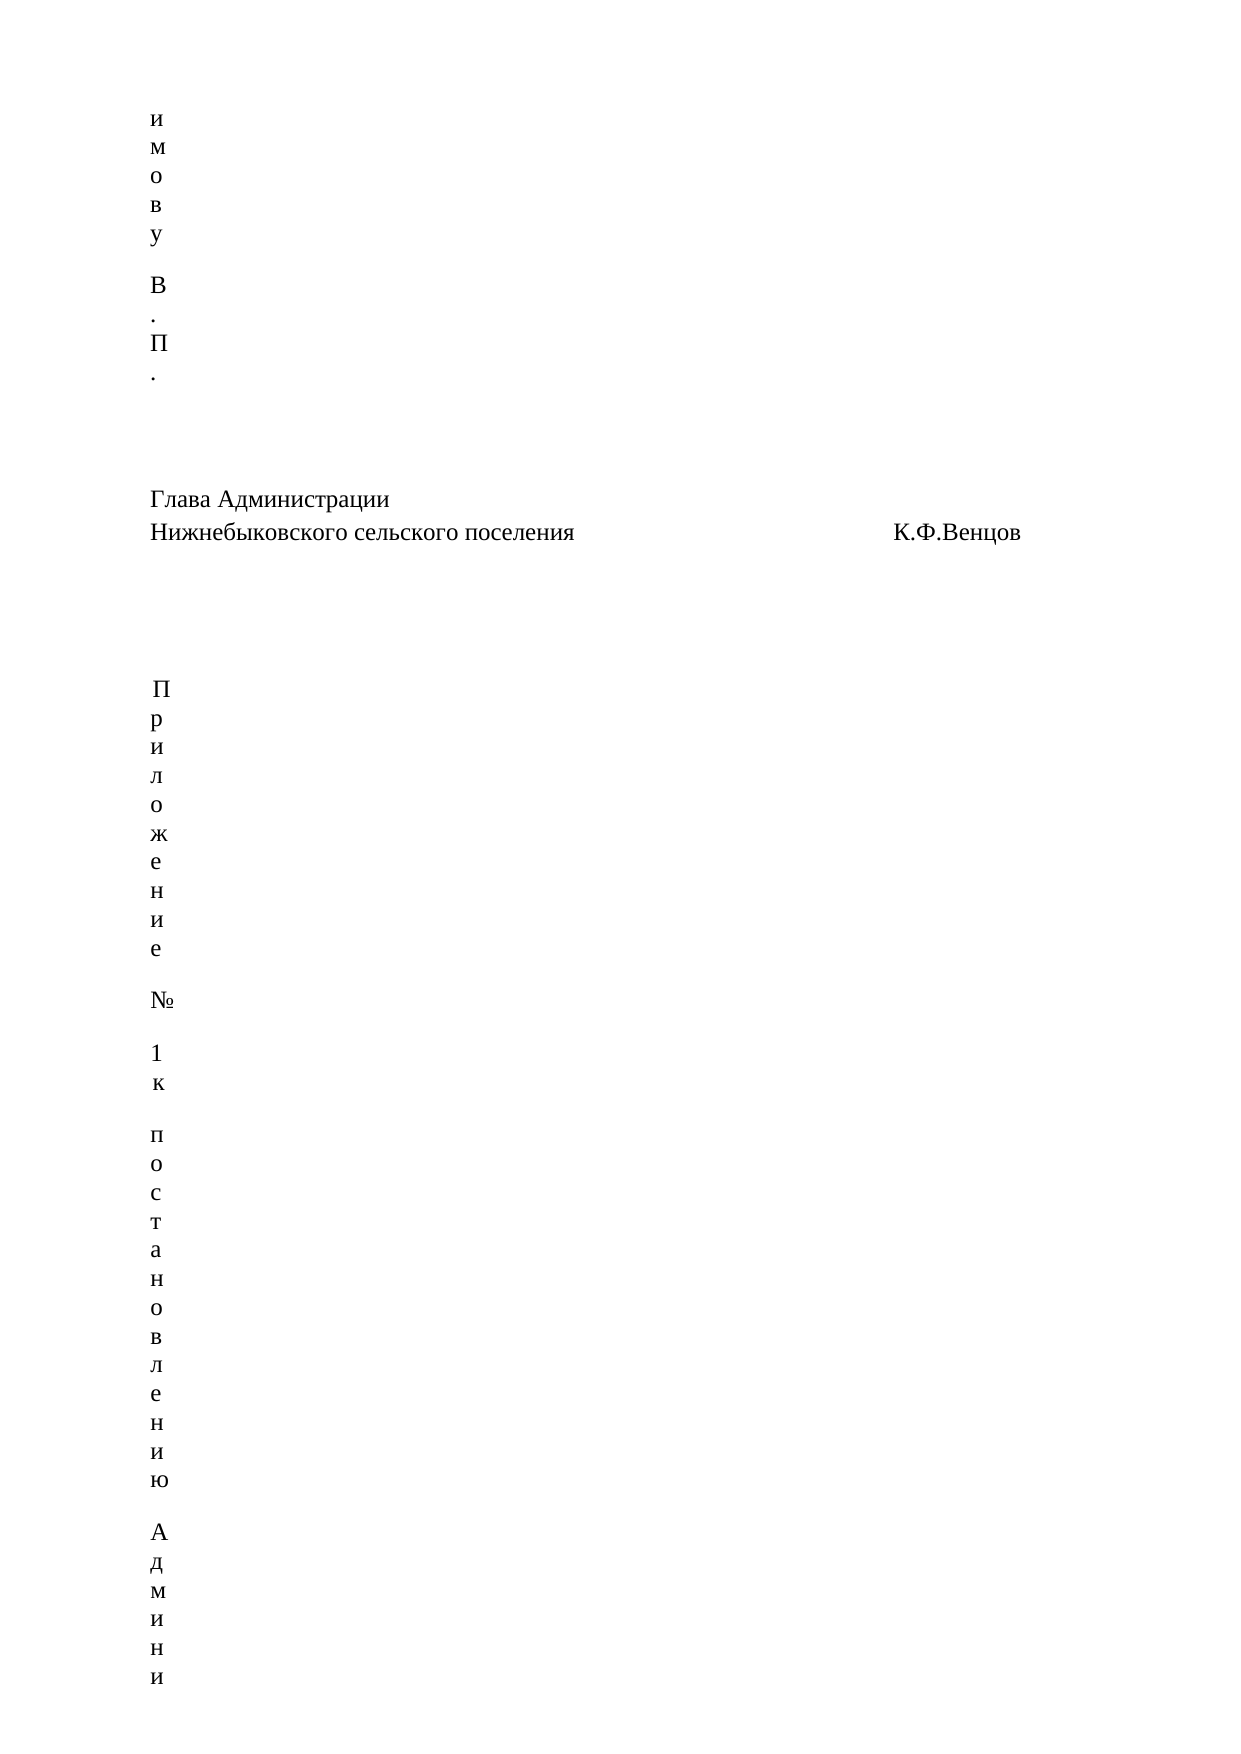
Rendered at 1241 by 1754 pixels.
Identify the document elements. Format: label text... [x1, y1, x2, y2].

text Нижнебыковского сельского поселения К.Ф.Венцов [150, 517, 1162, 546]
text Глава Администрации [150, 484, 1162, 513]
